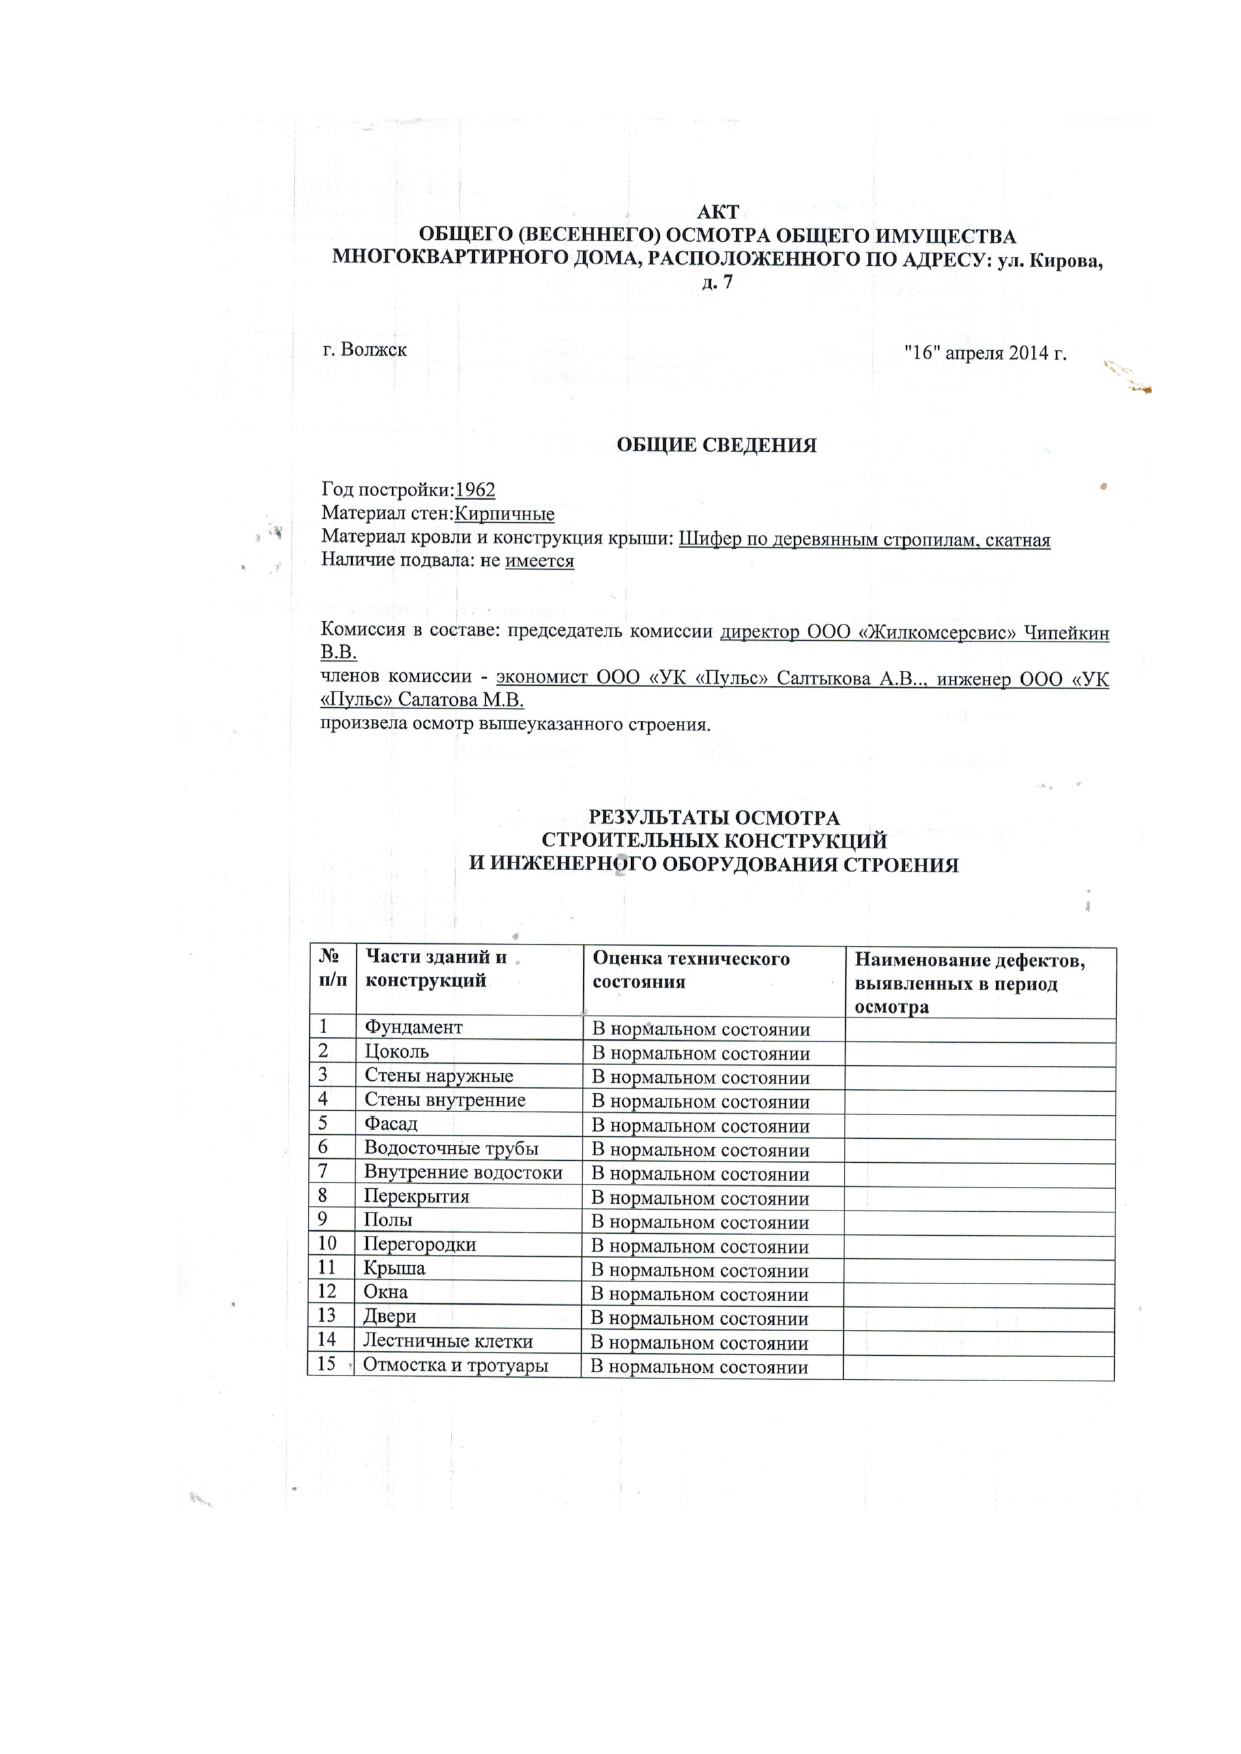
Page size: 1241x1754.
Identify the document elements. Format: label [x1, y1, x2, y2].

picture [177, 118, 1152, 1509]
